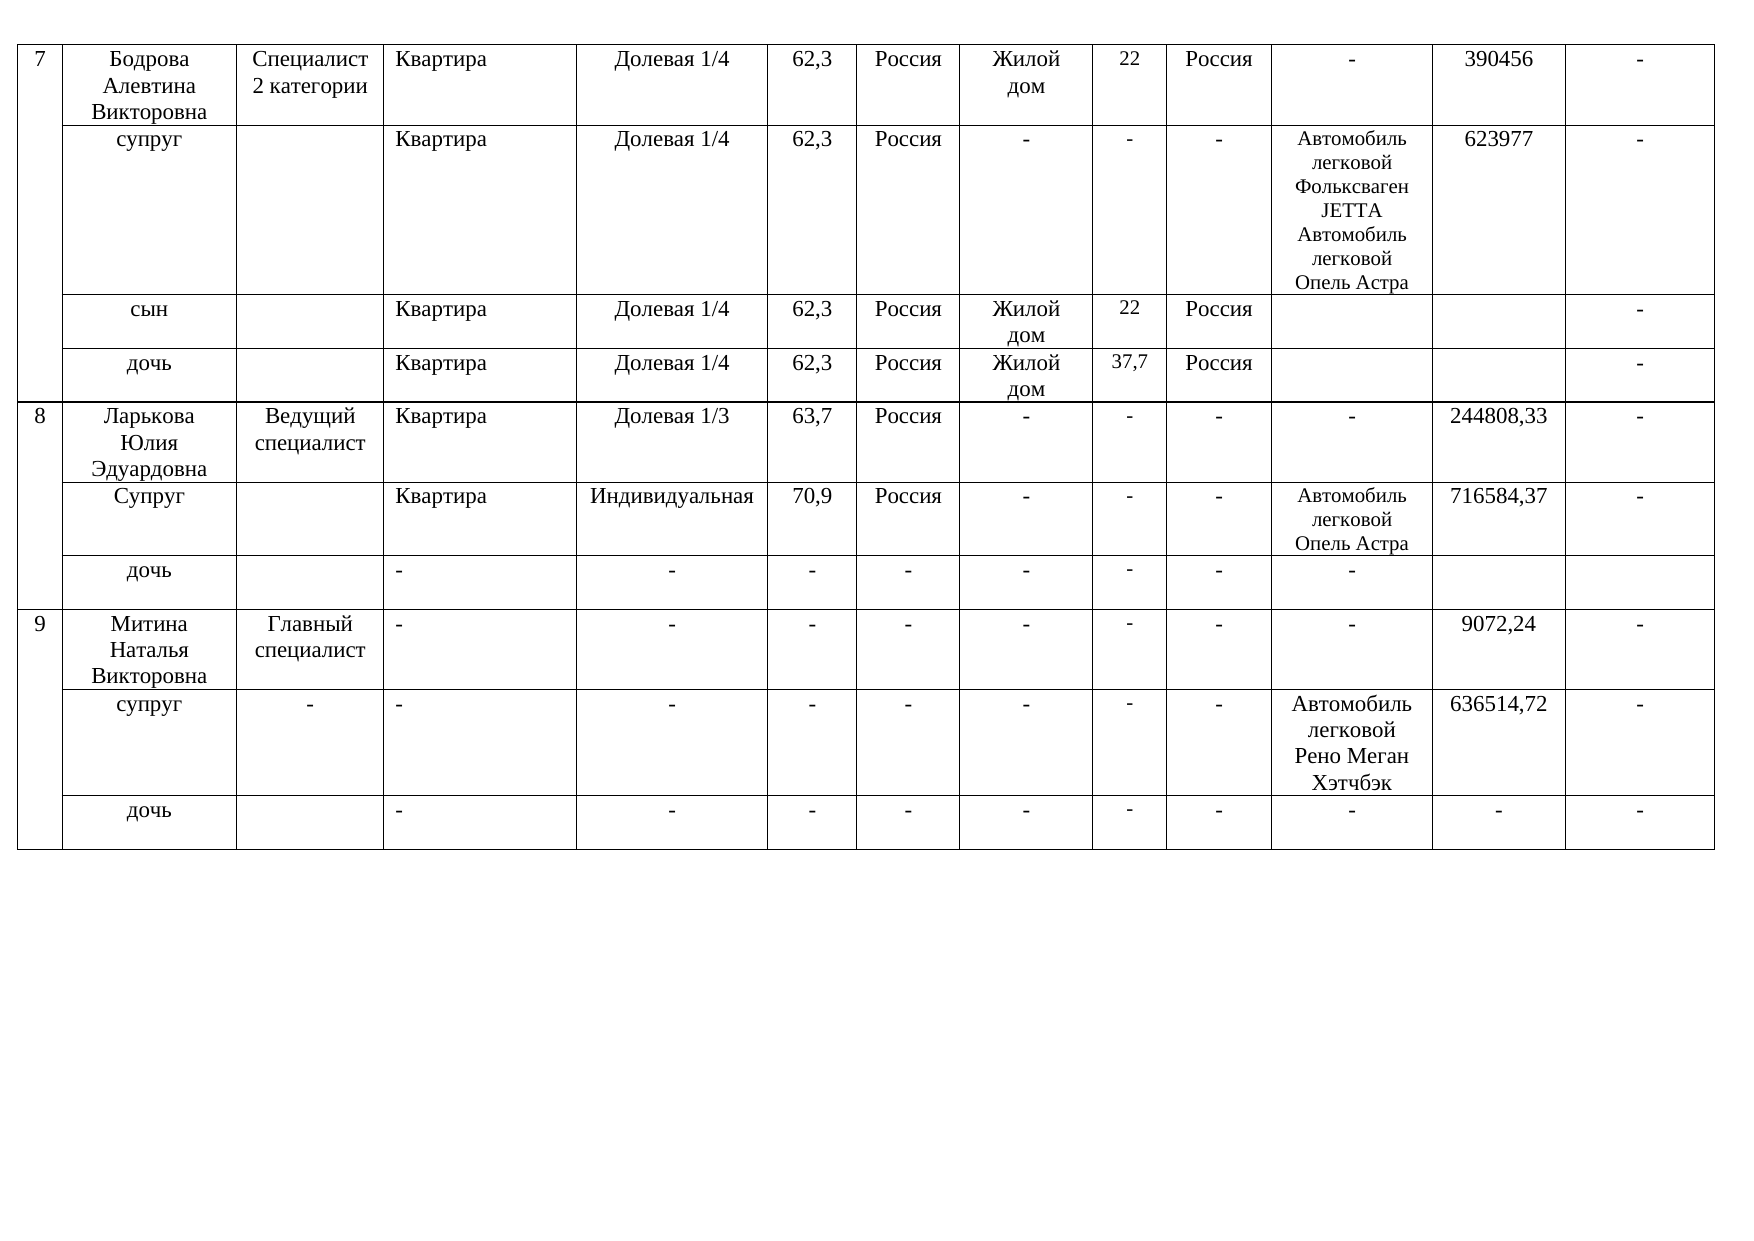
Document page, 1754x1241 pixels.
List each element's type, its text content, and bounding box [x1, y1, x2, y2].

table_cell - [960, 403, 1092, 482]
table_cell - [960, 690, 1092, 795]
table_cell - [1566, 690, 1714, 795]
table_cell - [768, 796, 856, 849]
table_cell Долевая 1/4 [577, 45, 767, 124]
table_cell - [857, 556, 959, 608]
table_cell Автомобиль легковой Рено Меган Хэтчбэк [1272, 690, 1432, 795]
table_cell 716584,37 [1433, 483, 1565, 555]
table_cell - [960, 796, 1092, 849]
table_cell Главный специалист [237, 610, 383, 689]
table_cell - [1093, 126, 1166, 294]
table_cell 636514,72 [1433, 690, 1565, 795]
table_cell - [577, 690, 767, 795]
table_cell [237, 483, 383, 555]
table_cell Квартира [384, 403, 576, 482]
table_cell Ларькова Юлия Эдуардовна [63, 403, 236, 482]
table_cell 63,7 [768, 403, 856, 482]
table_cell - [960, 556, 1092, 608]
table_cell - [1093, 796, 1166, 849]
table_cell Долевая 1/4 [577, 295, 767, 348]
table_cell Квартира [384, 349, 576, 401]
table_cell супруг [63, 126, 236, 294]
table_cell - [1093, 403, 1166, 482]
table_cell 22 [1093, 295, 1166, 348]
table_cell сын [63, 295, 236, 348]
table_cell дочь [63, 556, 236, 608]
table_cell Россия [857, 126, 959, 294]
table_cell [1433, 349, 1565, 401]
table_cell - [857, 610, 959, 689]
table_cell Россия [857, 483, 959, 555]
table_cell [1272, 295, 1432, 348]
table_cell Специалист 2 категории [237, 45, 383, 124]
table_cell - [768, 610, 856, 689]
table_cell 9 [18, 610, 62, 849]
table_cell Россия [857, 295, 959, 348]
table_cell Жилой дом [960, 45, 1092, 124]
table_cell - [1093, 690, 1166, 795]
table_cell - [1167, 556, 1271, 608]
table_cell Квартира [384, 45, 576, 124]
table_cell - [1093, 610, 1166, 689]
table_cell - [960, 610, 1092, 689]
table_cell - [1566, 126, 1714, 294]
table_cell - [1167, 483, 1271, 555]
table_cell Жилой дом [960, 349, 1092, 401]
table_cell 62,3 [768, 45, 856, 124]
table_cell [1433, 295, 1565, 348]
table_cell Россия [1167, 45, 1271, 124]
table_cell - [1167, 610, 1271, 689]
table_cell Россия [857, 403, 959, 482]
table_cell - [237, 690, 383, 795]
table_cell Супруг [63, 483, 236, 555]
table_cell Россия [857, 45, 959, 124]
table_cell - [1566, 45, 1714, 124]
table_cell 62,3 [768, 126, 856, 294]
table_cell - [1566, 295, 1714, 348]
table_cell 70,9 [768, 483, 856, 555]
table_cell - [1566, 483, 1714, 555]
table_cell 37,7 [1093, 349, 1166, 401]
table_cell 390456 [1433, 45, 1565, 124]
table_cell - [577, 796, 767, 849]
table_cell - [1566, 403, 1714, 482]
table_cell [1566, 556, 1714, 608]
table_cell - [1566, 610, 1714, 689]
table_cell Жилой дом [960, 295, 1092, 348]
table_cell дочь [63, 796, 236, 849]
table_cell - [857, 690, 959, 795]
table_cell 62,3 [768, 295, 856, 348]
table_cell - [1167, 126, 1271, 294]
table_cell - [1272, 610, 1432, 689]
table_cell - [1167, 796, 1271, 849]
table_cell 9072,24 [1433, 610, 1565, 689]
table_cell Квартира [384, 126, 576, 294]
table_cell Долевая 1/4 [577, 349, 767, 401]
table_cell [237, 796, 383, 849]
table_cell [237, 349, 383, 401]
table_cell Долевая 1/3 [577, 403, 767, 482]
table_cell Россия [1167, 295, 1271, 348]
table_cell - [384, 610, 576, 689]
table_cell - [1566, 349, 1714, 401]
table_cell Митина Наталья Викторовна [63, 610, 236, 689]
table_cell - [577, 556, 767, 608]
table_cell 62,3 [768, 349, 856, 401]
table_cell - [960, 126, 1092, 294]
table_cell Автомобиль легковой Опель Астра [1272, 483, 1432, 555]
table_cell - [768, 556, 856, 608]
table_cell - [1272, 403, 1432, 482]
table_cell - [1272, 45, 1432, 124]
table_cell Долевая 1/4 [577, 126, 767, 294]
table_cell - [1566, 796, 1714, 849]
table_cell - [1433, 796, 1565, 849]
table_cell [237, 295, 383, 348]
table_cell - [384, 556, 576, 608]
table_cell [237, 126, 383, 294]
table_cell - [1093, 556, 1166, 608]
table_cell - [960, 483, 1092, 555]
table_cell - [768, 690, 856, 795]
table_cell Квартира [384, 483, 576, 555]
table_cell Россия [1167, 349, 1271, 401]
table_cell Бодрова Алевтина Викторовна [63, 45, 236, 124]
table_cell 7 [18, 45, 62, 401]
table_cell 244808,33 [1433, 403, 1565, 482]
table_cell - [1093, 483, 1166, 555]
table_cell Автомобиль легковой Фольксваген JETTA Автомобиль легковой Опель Астра [1272, 126, 1432, 294]
table_cell [1272, 349, 1432, 401]
table_cell - [384, 690, 576, 795]
table_cell - [577, 610, 767, 689]
table_cell - [1167, 690, 1271, 795]
table_cell - [384, 796, 576, 849]
table_cell 623977 [1433, 126, 1565, 294]
table_cell - [857, 796, 959, 849]
table_cell Россия [857, 349, 959, 401]
table_cell супруг [63, 690, 236, 795]
table_cell - [1272, 556, 1432, 608]
table_cell Ведущий специалист [237, 403, 383, 482]
table_cell [1433, 556, 1565, 608]
table_cell Квартира [384, 295, 576, 348]
table_cell [237, 556, 383, 608]
table_cell дочь [63, 349, 236, 401]
table_cell 22 [1093, 45, 1166, 124]
table_cell - [1167, 403, 1271, 482]
table_cell - [1272, 796, 1432, 849]
table_cell Индивидуальная [577, 483, 767, 555]
table_cell 8 [18, 403, 62, 608]
